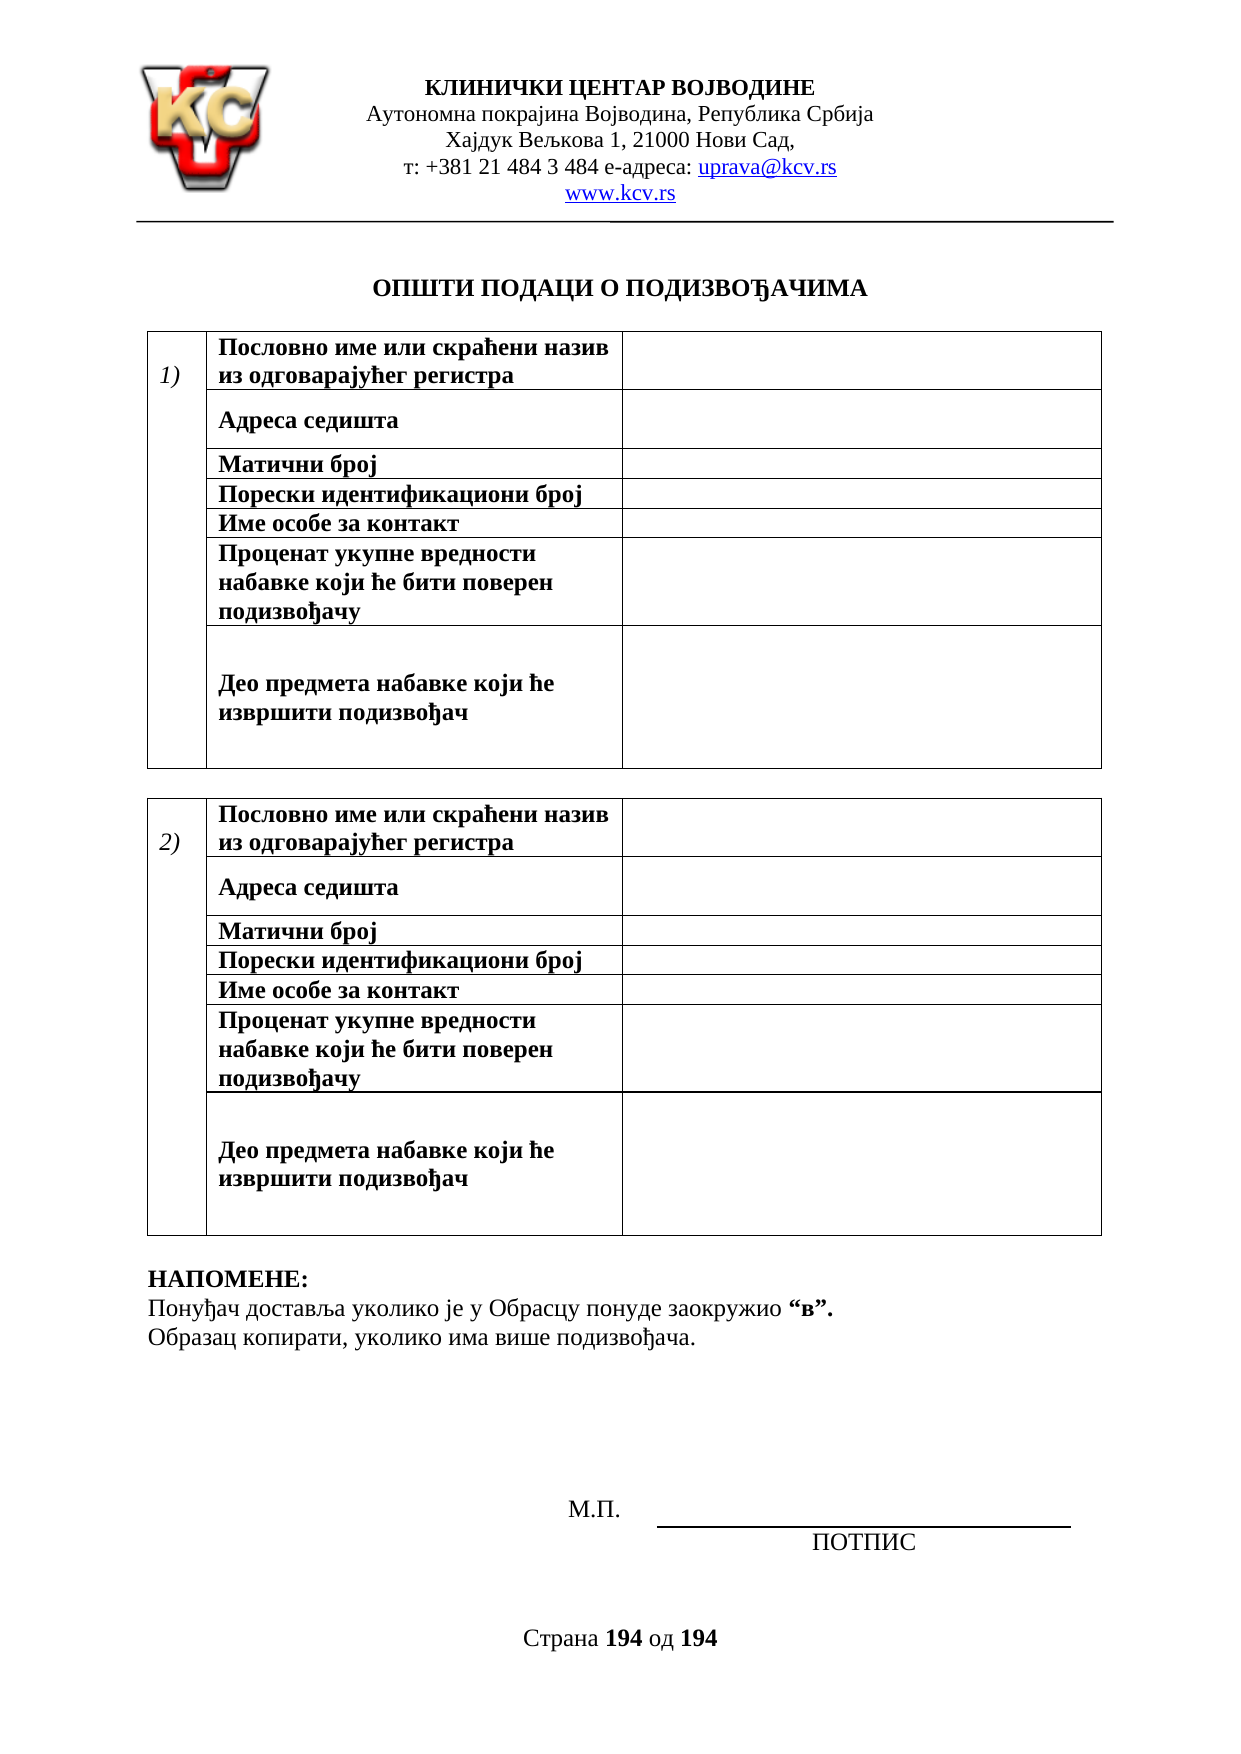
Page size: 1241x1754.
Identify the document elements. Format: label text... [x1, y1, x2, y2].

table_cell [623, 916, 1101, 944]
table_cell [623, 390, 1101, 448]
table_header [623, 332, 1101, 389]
picture [137, 62, 274, 193]
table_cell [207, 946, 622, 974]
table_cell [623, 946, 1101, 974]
text Образац копирати, уколико има више подизвођача. [148, 1322, 1092, 1351]
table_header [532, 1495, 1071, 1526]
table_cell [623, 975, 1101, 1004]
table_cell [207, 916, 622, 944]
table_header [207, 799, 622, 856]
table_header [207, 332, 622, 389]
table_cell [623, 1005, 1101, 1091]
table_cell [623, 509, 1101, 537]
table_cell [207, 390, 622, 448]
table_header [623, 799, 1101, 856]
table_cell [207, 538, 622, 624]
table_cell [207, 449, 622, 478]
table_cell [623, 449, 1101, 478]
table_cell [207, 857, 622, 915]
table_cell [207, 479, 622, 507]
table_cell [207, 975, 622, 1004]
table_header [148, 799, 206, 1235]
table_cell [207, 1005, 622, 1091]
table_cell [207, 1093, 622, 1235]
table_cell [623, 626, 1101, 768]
text НАПОМЕНЕ: [148, 1264, 1092, 1293]
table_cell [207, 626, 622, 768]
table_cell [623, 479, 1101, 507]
text Понуђач доставља уколико је у Обрасцу понуде заокружио “в”. [148, 1293, 1092, 1322]
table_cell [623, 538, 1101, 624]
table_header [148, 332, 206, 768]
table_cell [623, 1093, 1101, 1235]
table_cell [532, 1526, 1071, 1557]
text ОПШТИ ПОДАЦИ О ПОДИЗВОЂАЧИМА [148, 273, 1092, 302]
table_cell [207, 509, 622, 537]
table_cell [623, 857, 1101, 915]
